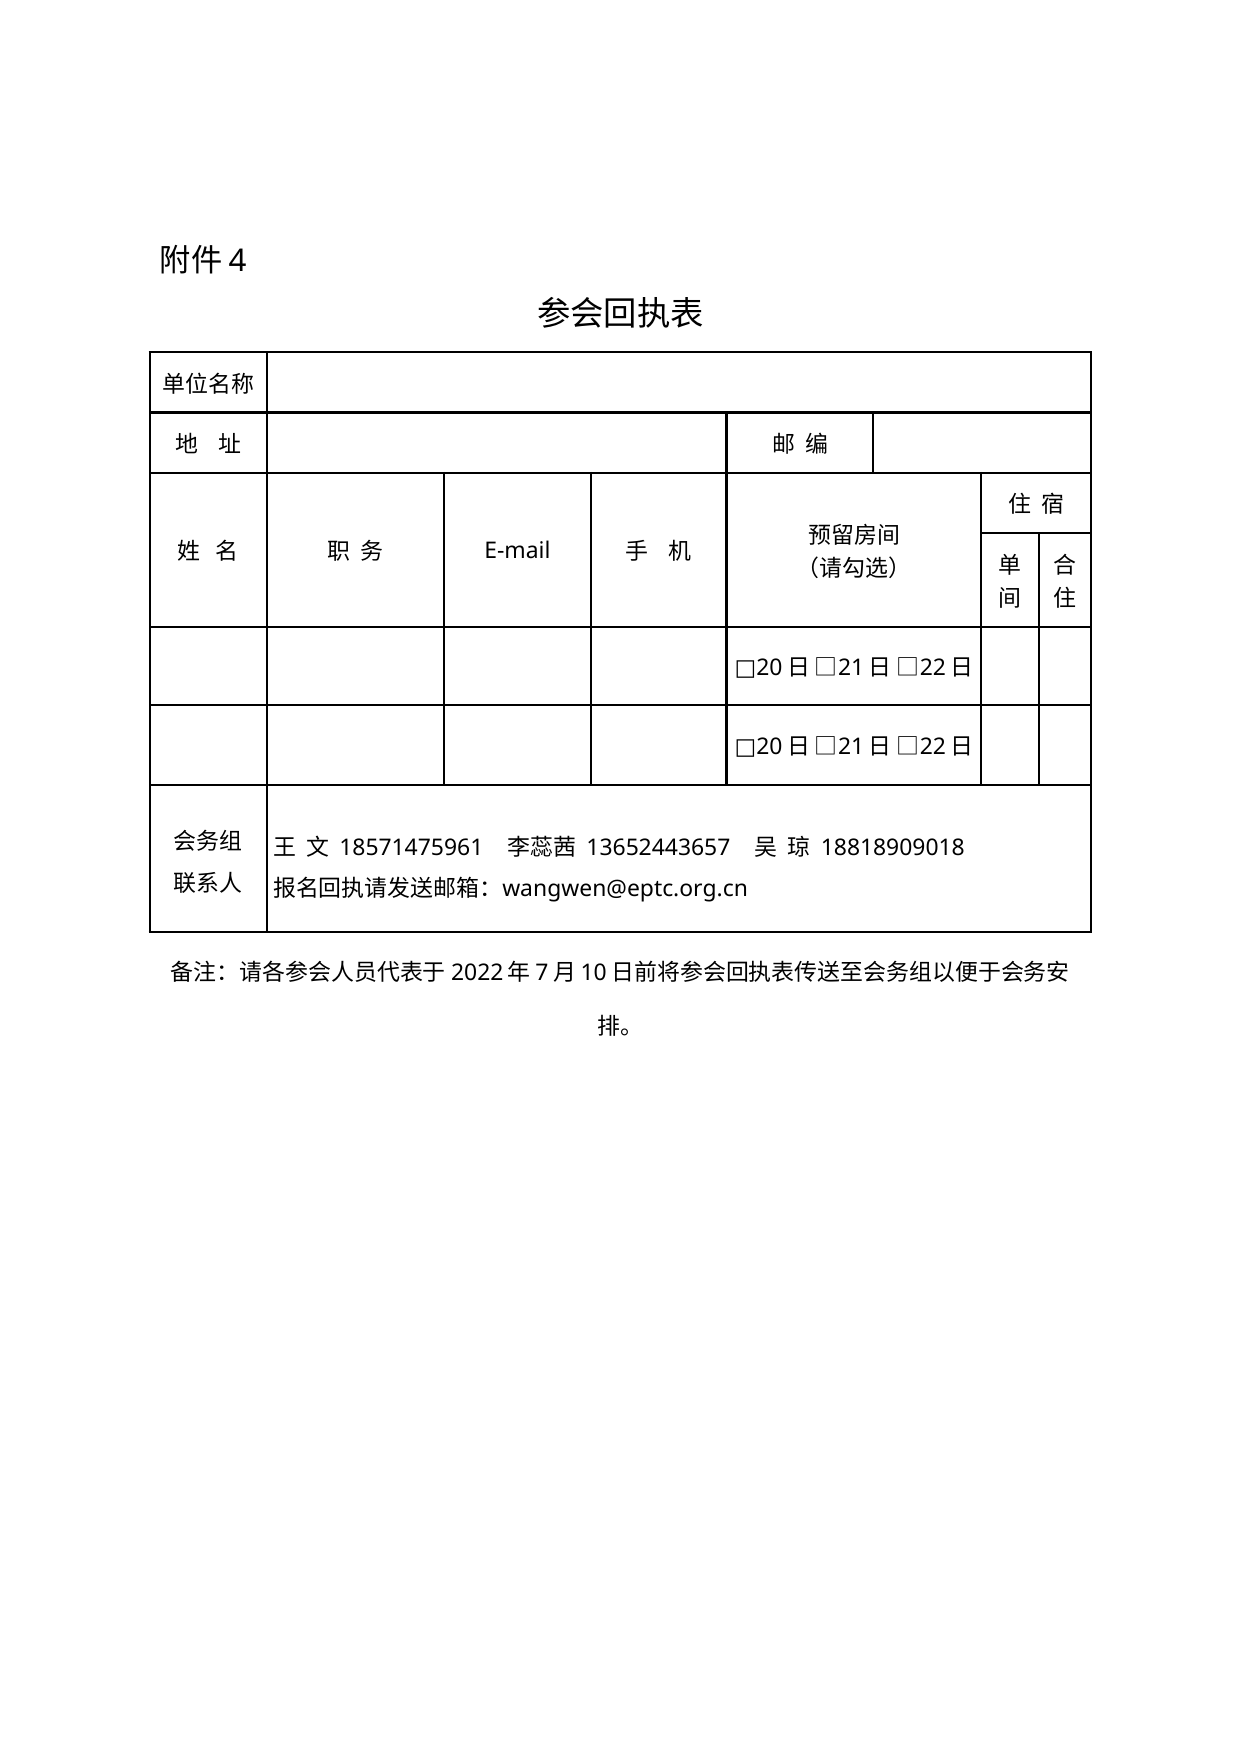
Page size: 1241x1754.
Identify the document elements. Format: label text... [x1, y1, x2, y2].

table_cell [445, 706, 590, 783]
table_cell [592, 628, 725, 704]
table_cell [268, 706, 443, 783]
table_cell 会务组 联系人 [151, 786, 266, 931]
text 参会回执表 [159, 281, 1081, 335]
table_cell 住 宿 [982, 474, 1090, 532]
table_cell [1040, 628, 1090, 704]
table_cell 地 址 [151, 414, 266, 472]
table_cell [1040, 706, 1090, 783]
table_cell 王 文 18571475961 李蕊茜 13652443657 吴 琼 18818909018 报名回执请发送邮箱：wangwen@eptc.org.cn [268, 786, 1090, 931]
table_cell 合住 [1040, 534, 1090, 626]
table_cell [445, 628, 590, 704]
text 备注：请各参会人员代表于 2022年7月10日前将参会回执表传送至会务组以便于会务安排。 [159, 933, 1081, 1041]
text 附件4 [159, 227, 1081, 281]
table_cell □20日 □21日 □22日 [728, 628, 980, 704]
table_cell [592, 706, 725, 783]
table_cell E-mail [445, 474, 590, 626]
table_header [268, 353, 1090, 411]
table_cell 预留房间 （请勾选） [728, 474, 980, 626]
table_cell 手 机 [592, 474, 725, 626]
table_cell 单间 [982, 534, 1038, 626]
table_cell [151, 628, 266, 704]
table_cell [151, 706, 266, 783]
table_cell 职 务 [268, 474, 443, 626]
table_cell 姓 名 [151, 474, 266, 626]
table_cell [982, 628, 1038, 704]
table_cell □20日 □21日 □22日 [728, 706, 980, 783]
table_cell 邮 编 [728, 414, 872, 472]
table_cell [982, 706, 1038, 783]
table_cell [874, 414, 1090, 472]
table_header 单位名称 [151, 353, 266, 411]
table_cell [268, 628, 443, 704]
table_cell [268, 414, 725, 472]
